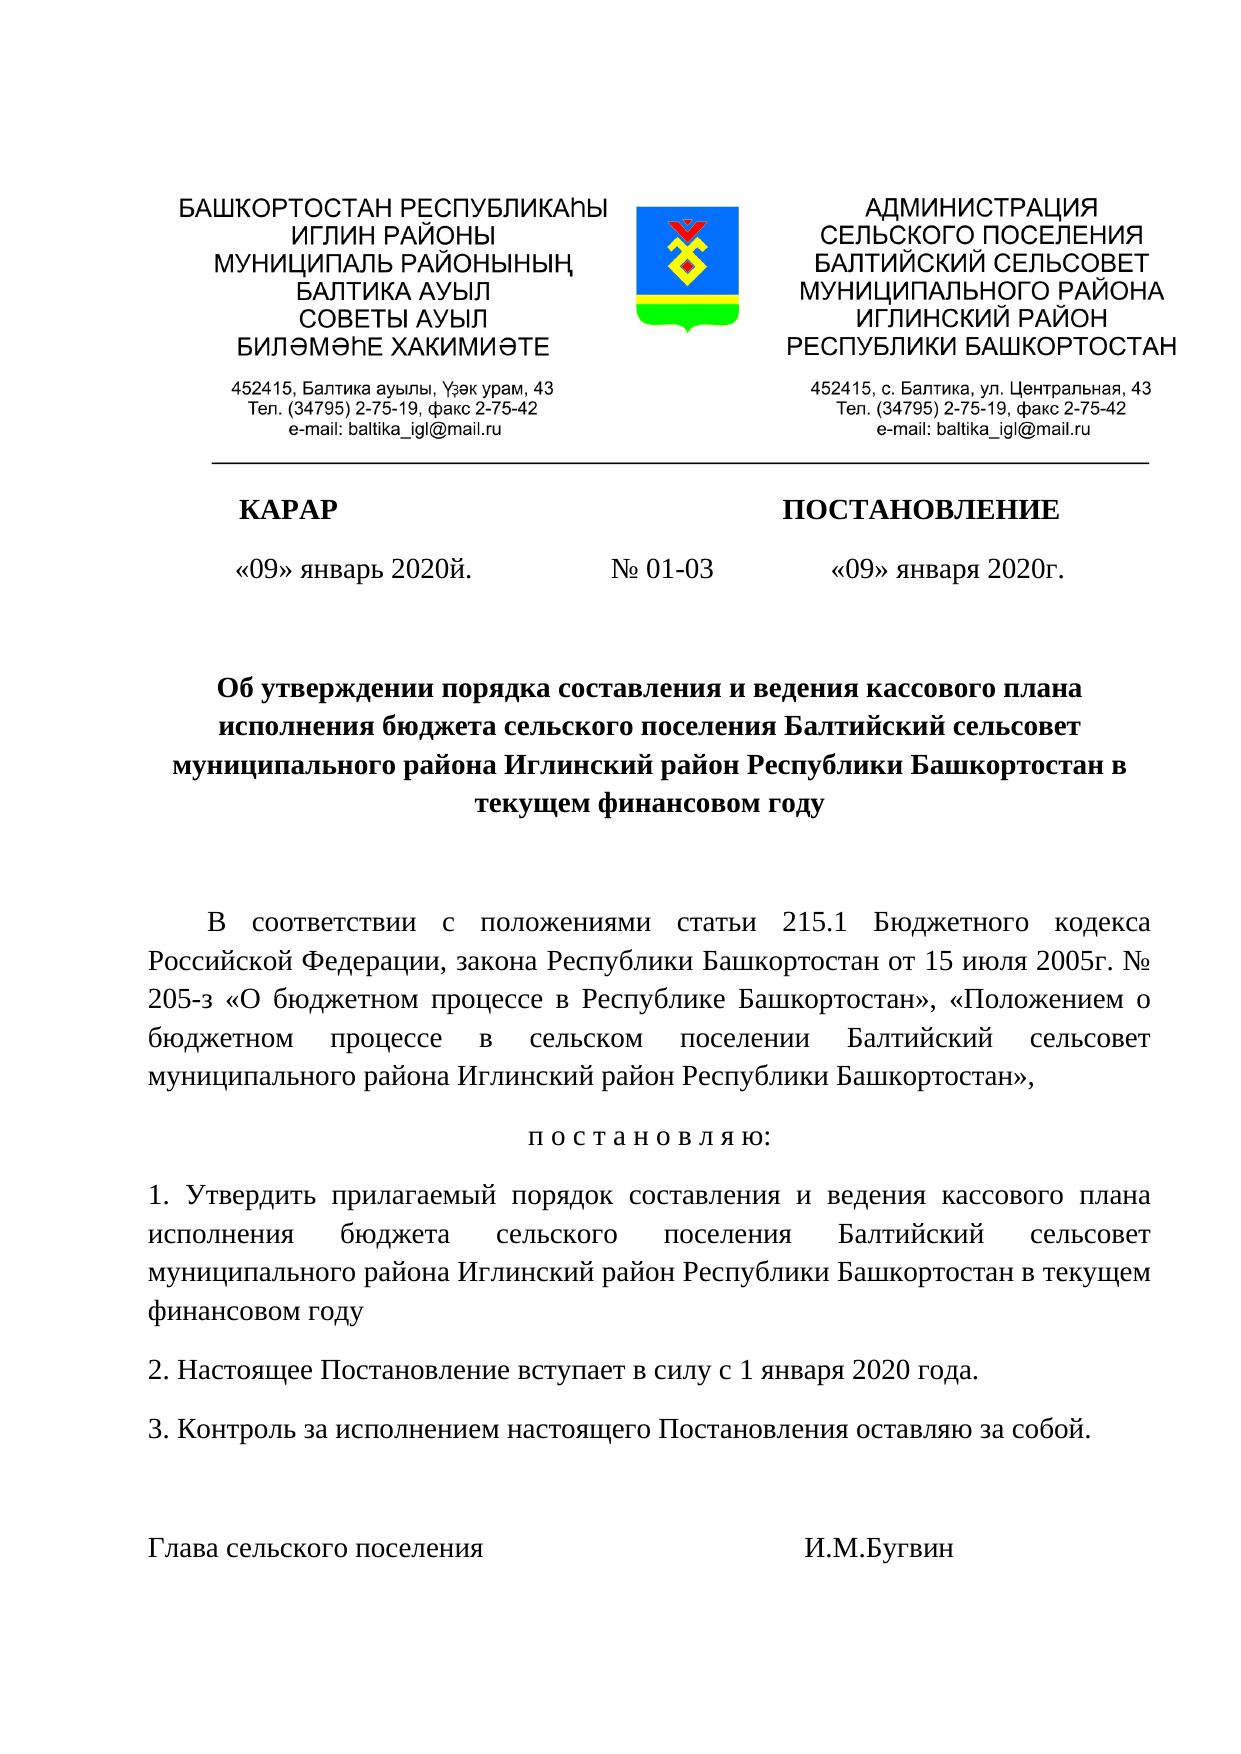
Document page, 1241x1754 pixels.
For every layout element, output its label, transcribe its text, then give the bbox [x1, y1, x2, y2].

picture [147, 177, 1228, 487]
text 3. Контроль за исполнением настоящего Постановления оставляю за собой. [148, 1412, 1152, 1445]
text п о с т а н о в л я ю: [148, 1118, 1152, 1151]
text Глава сельского поселения И.М.Бугвин [148, 1530, 1152, 1564]
text 1. Утвердить прилагаемый порядок составления и ведения кассового плана исполнения бюджета сельского поселения Балтийский сельсовет муниципального района Иглинский район Республики Башкортостан в текущем финансовом году [148, 1177, 1152, 1326]
text Об утверждении порядка составления и ведения кассового плана исполнения бюджета сельского поселения Балтийский сельсовет муниципального района Иглинский район Республики Башкортостан в текущем финансовом году [148, 670, 1152, 819]
text В соответствии с положениями статьи 215.1 Бюджетного кодекса Российской Федерации, закона Республики Башкортостан от 15 июля 2005г. № 205-з «О бюджетном процессе в Республике Башкортостан», «Положением о бюджетном процессе в сельском поселении Балтийский сельсовет муниципального района Иглинский район Республики Башкортостан», [148, 904, 1152, 1092]
text 2. Настоящее Постановление вступает в силу с 1 января 2020 года. [148, 1352, 1152, 1386]
text КАРАР ПОСТАНОВЛЕНИЕ [148, 487, 1152, 525]
text «09» январь 2020й. № 01-03 «09» января 2020г. [148, 551, 1152, 585]
